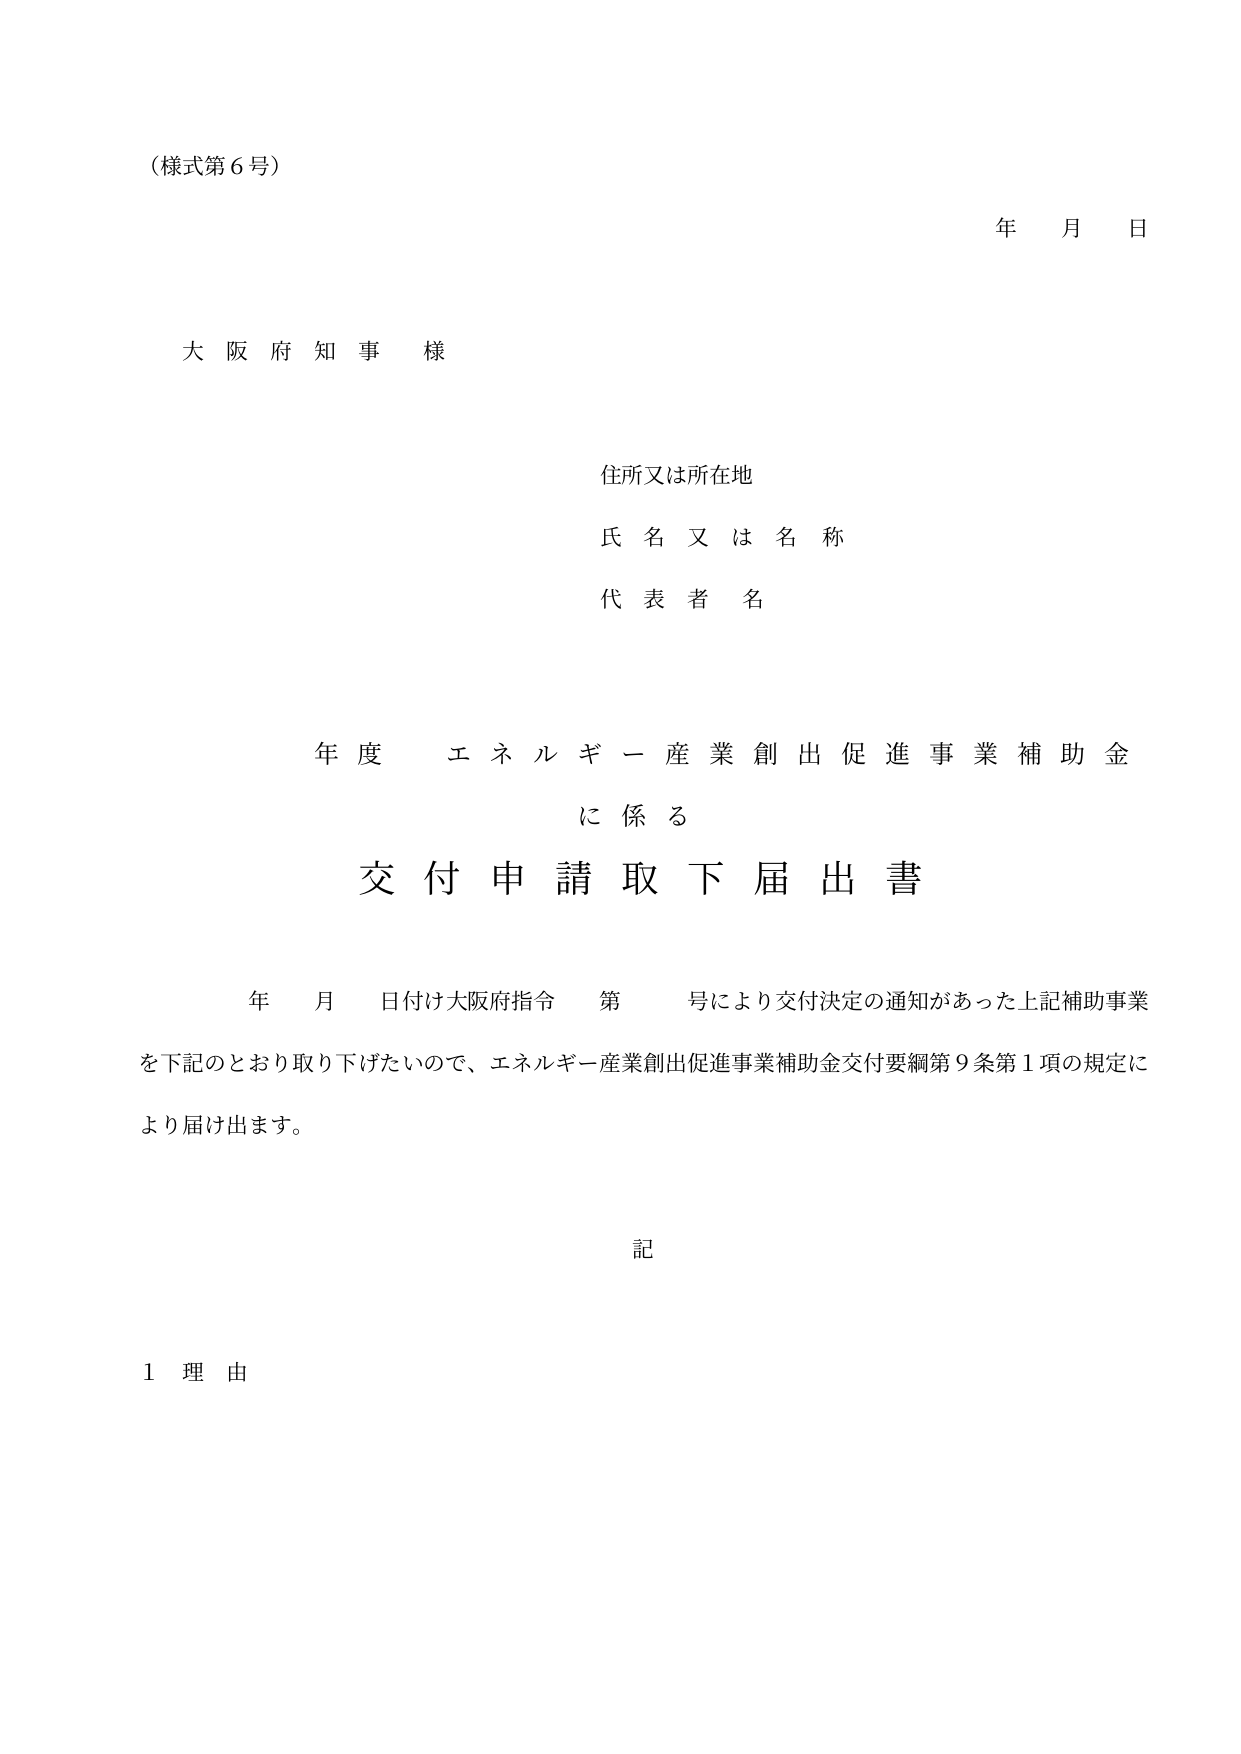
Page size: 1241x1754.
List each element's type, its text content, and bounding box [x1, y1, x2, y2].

text 氏名又は名称 [138, 505, 1149, 567]
text 年度 エネルギー産業創出促進事業補助金に係る [138, 722, 1149, 845]
text 住所又は所在地 [138, 443, 1149, 505]
subtitle 記 [138, 1217, 1149, 1278]
text 年 月 日付け大阪府指令 第 号により交付決定の通知があった上記補助事業を下記のとおり取り下げたいので、エネルギー産業創出促進事業補助金交付要綱第９条第１項の規定により届け出ます。 [138, 969, 1149, 1155]
text 年 月 日 [138, 196, 1149, 257]
text 交 付 申 請 取 下 届 出 書 [138, 845, 1149, 907]
text １ 理 由 [138, 1340, 1149, 1402]
text 大 阪 府 知 事 様 [138, 319, 1149, 381]
text 代表者名 [138, 567, 1149, 629]
text （様式第６号） [138, 134, 1149, 196]
